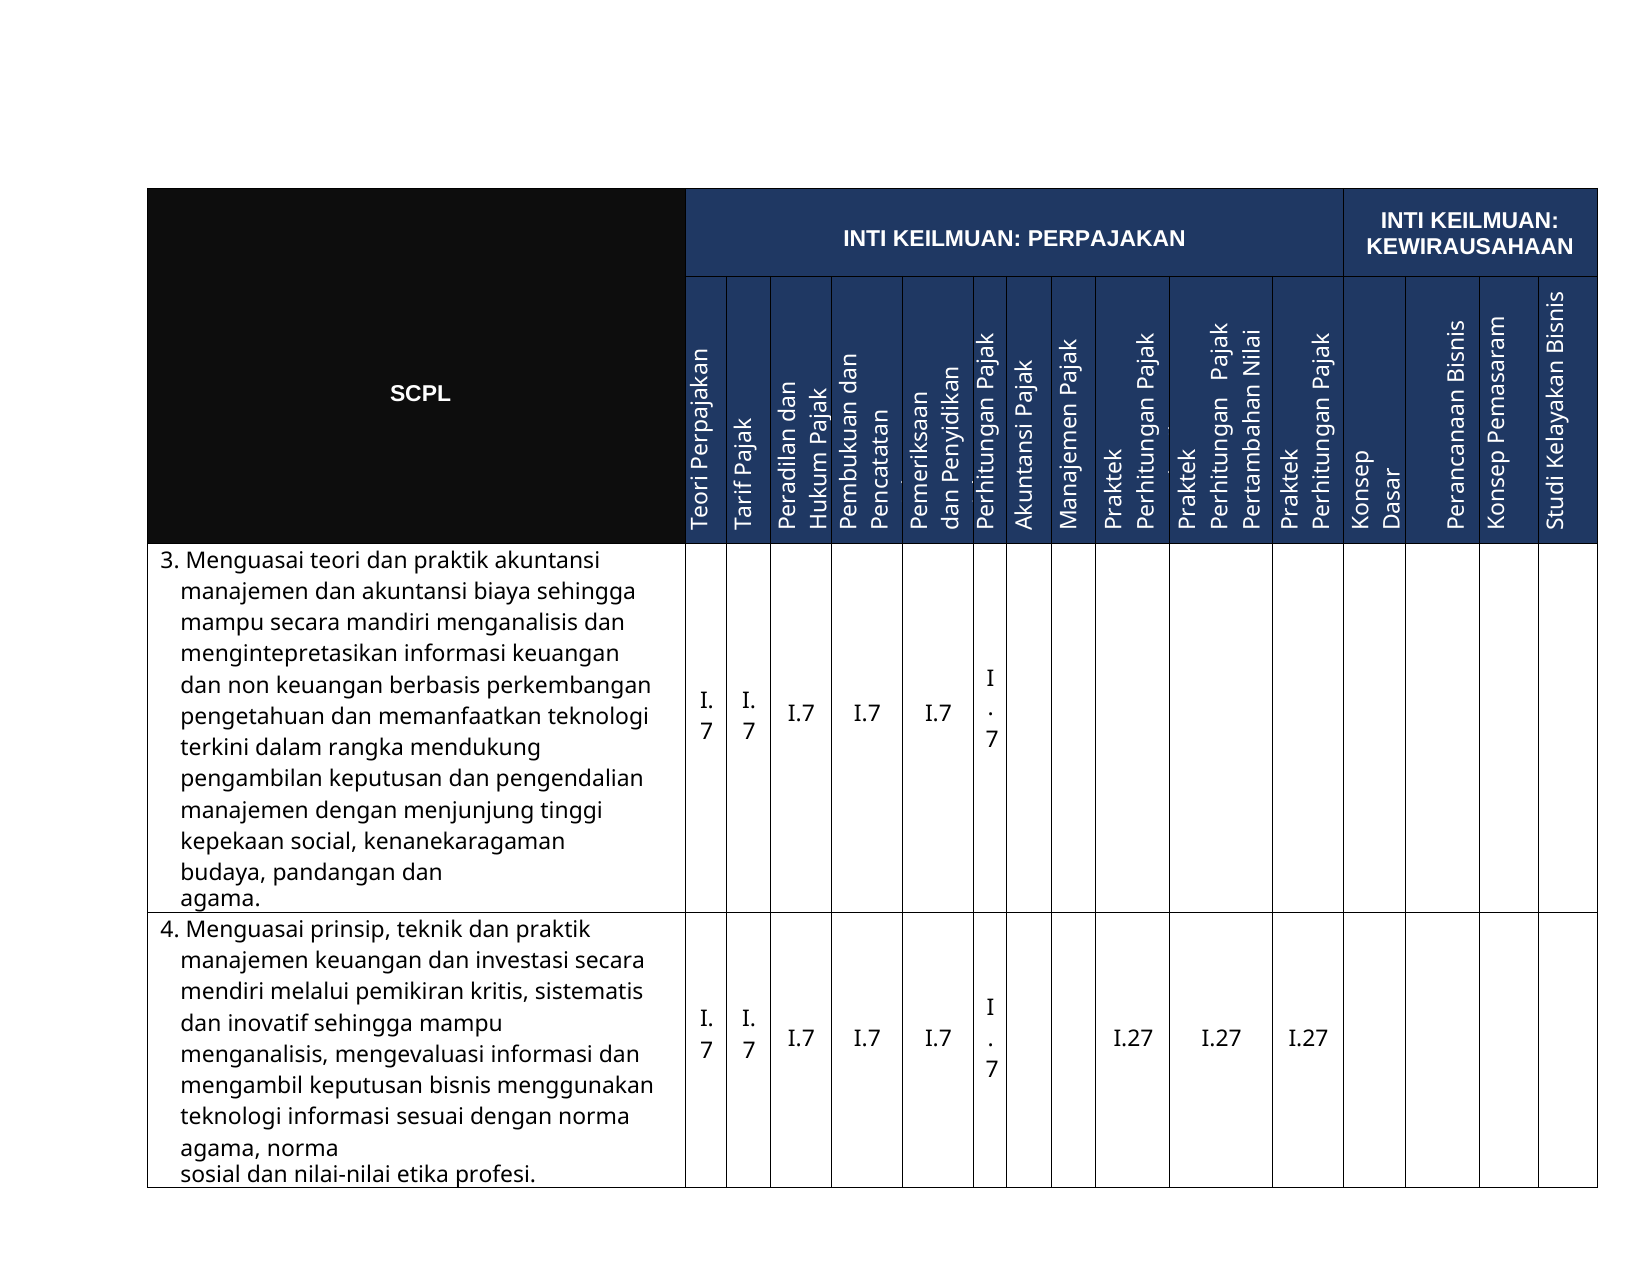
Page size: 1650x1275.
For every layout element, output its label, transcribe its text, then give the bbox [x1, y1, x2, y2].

table_cell Perancanaan Bisnis [1406, 277, 1479, 543]
table_cell I.7 [832, 913, 902, 1187]
table_cell 4. Menguasai prinsip, teknik dan praktik manajemen keuangan dan investasi secara mendiri melalui pemikiran kritis, sistematis dan inovatif sehingga mampu menganalisis, mengevaluasi informasi dan mengambil keputusan bisnis menggunakan teknologi informasi sesuai dengan norma agama, norma sosial dan nilai-nilai etika profesi. [148, 913, 685, 1187]
table_header SCPL [148, 189, 685, 543]
table_cell Pemeriksaan dan Penyidikan Pajak [903, 277, 973, 543]
table_cell Akuntansi Pajak [1007, 277, 1051, 543]
table_cell [1273, 544, 1343, 912]
table_cell [1344, 913, 1405, 1187]
table_cell 3. Menguasai teori dan praktik akuntansi manajemen dan akuntansi biaya sehingga mampu secara mandiri menganalisis dan mengintepretasikan informasi keuangan dan non keuangan berbasis perkembangan pengetahuan dan memanfaatkan teknologi terkini dalam rangka mendukung pengambilan keputusan dan pengendalian manajemen dengan menjunjung tinggi kepekaan social, kenanekaragaman budaya, pandangan dan agama. [148, 544, 685, 912]
table_cell Perhitungan Pajak [974, 277, 1006, 543]
table_cell [1344, 544, 1405, 912]
table_cell [1480, 544, 1538, 912]
table_cell Peradilan dan Hukum Pajak [771, 277, 831, 543]
table_cell Praktek Perhitungan Pajak Pertanahan [1273, 277, 1343, 543]
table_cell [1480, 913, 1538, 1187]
table_header INTI KEILMUAN: KEWIRAUSAHAAN [1344, 189, 1597, 276]
table_header INTI KEILMUAN: PERPAJAKAN [686, 189, 1343, 276]
table_cell [1170, 544, 1272, 912]
table_cell I.7 [771, 913, 831, 1187]
table_cell I. 7 [686, 913, 726, 1187]
table_cell Pembukuan dan Pencatatan Pajak [832, 277, 902, 543]
table_cell Manajemen Pajak [1052, 277, 1095, 543]
table_cell Praktek Perhitungan Pajak Penghasilan [1096, 277, 1169, 543]
table_cell Konsep Pemasaram [1480, 277, 1538, 543]
table_cell I.27 [1096, 913, 1169, 1187]
table_cell I.7 [903, 913, 973, 1187]
table_cell I.7 [832, 544, 902, 912]
table_cell I. 7 [686, 544, 726, 912]
table_cell I.7 [771, 544, 831, 912]
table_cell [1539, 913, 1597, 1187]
table_cell I.27 [1273, 913, 1343, 1187]
table_cell Praktek Perhitungan Pajak Pertambahan Nilai [1170, 277, 1272, 543]
table_cell I.7 [903, 544, 973, 912]
table_cell I . 7 [974, 544, 1006, 912]
table_cell Teori Perpajakan [686, 277, 726, 543]
table_cell Tarif Pajak [727, 277, 770, 543]
table_cell [1007, 544, 1051, 912]
table_cell [1539, 544, 1597, 912]
table_cell I.27 [1170, 913, 1272, 1187]
table_cell [1096, 544, 1169, 912]
table_cell I . 7 [974, 913, 1006, 1187]
table_cell [1406, 544, 1479, 912]
table_cell [1007, 913, 1051, 1187]
table_cell Konsep Dasar Wirausaha [1344, 277, 1405, 543]
table_cell I. 7 [727, 544, 770, 912]
table_cell [1052, 544, 1095, 912]
table_cell [1406, 913, 1479, 1187]
table_cell Studi Kelayakan Bisnis [1539, 277, 1597, 543]
table_cell I. 7 [727, 913, 770, 1187]
table_cell [1052, 913, 1095, 1187]
